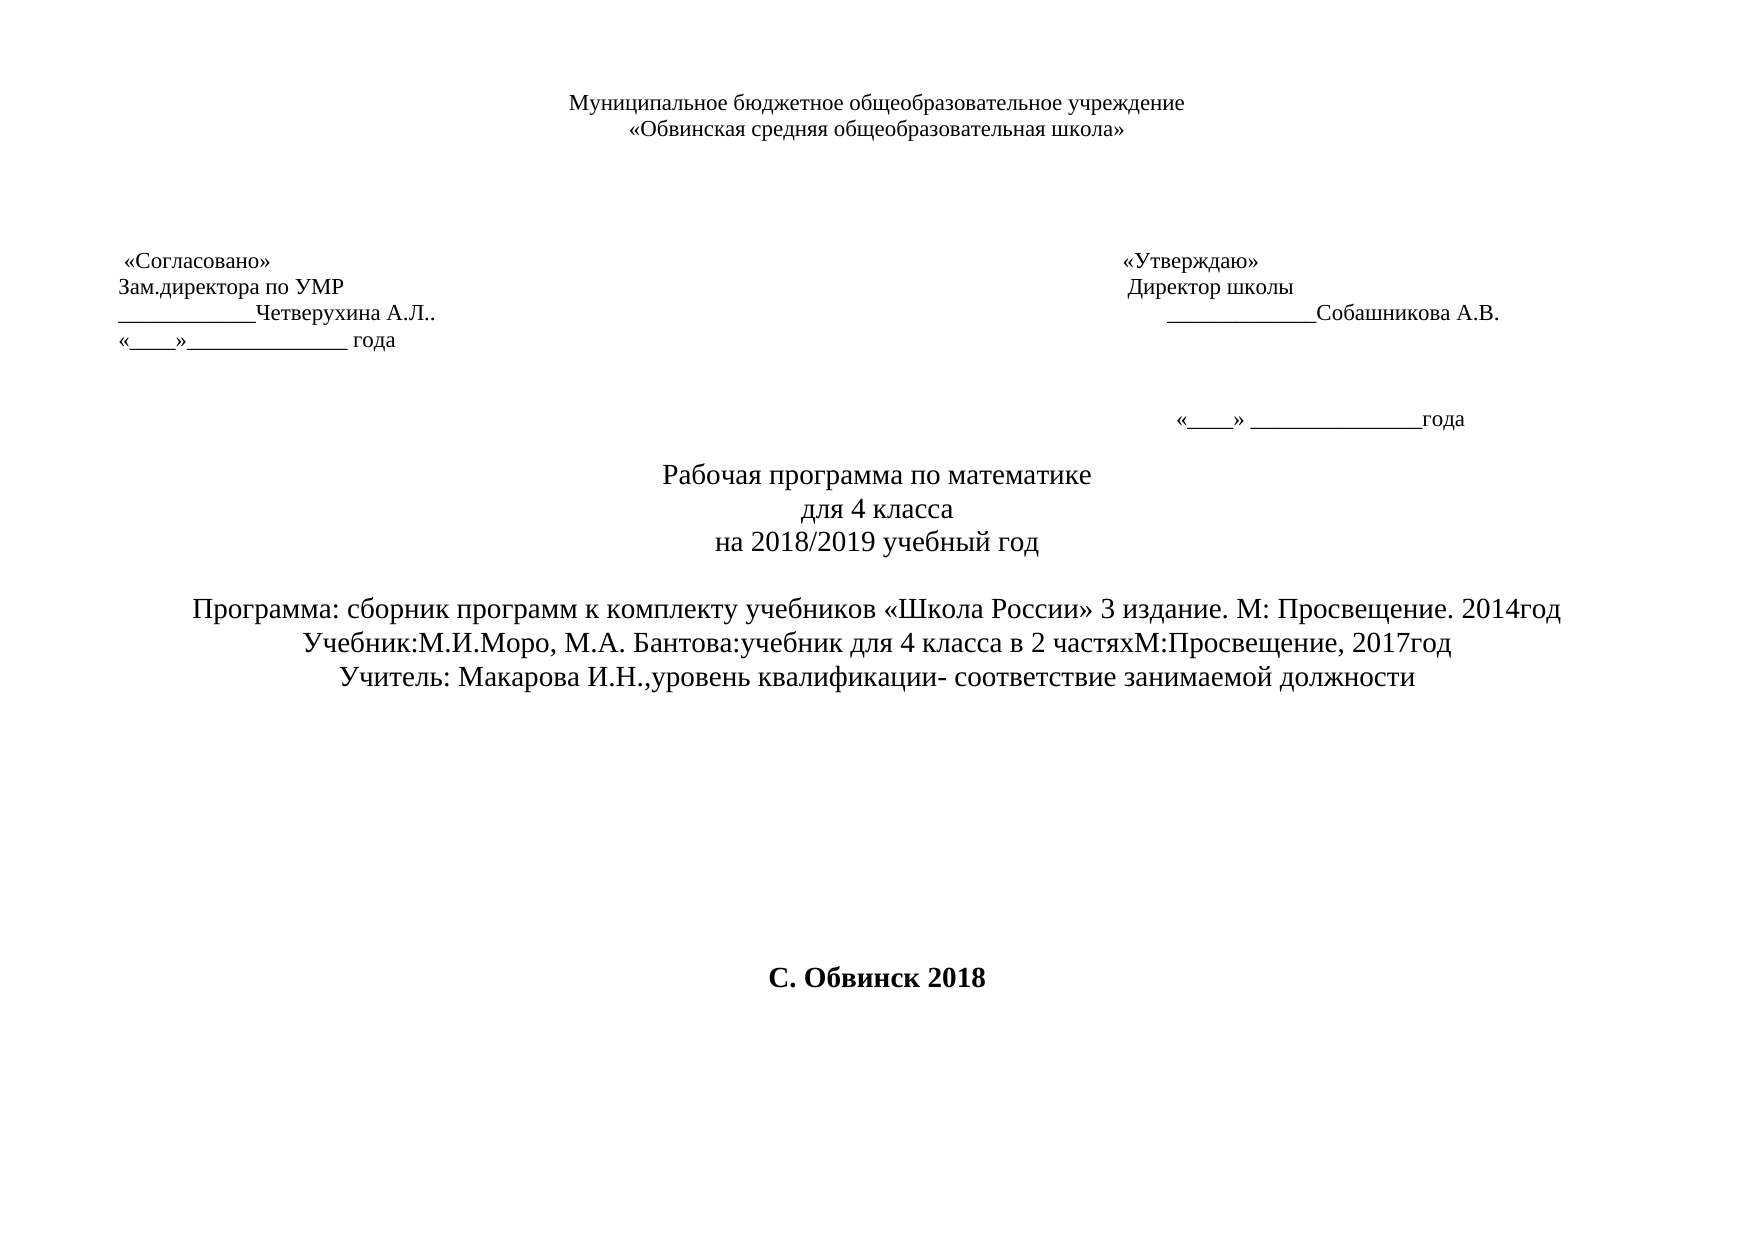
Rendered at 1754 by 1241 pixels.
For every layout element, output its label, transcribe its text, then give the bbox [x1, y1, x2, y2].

text Учебник:М.И.Моро, М.А. Бантова:учебник для 4 класса в 2 частяхМ:Просвещение, 2017год [118, 625, 1636, 659]
text Муниципальное бюджетное общеобразовательное учреждение [118, 88, 1636, 115]
text Программа: сборник программ к комплекту учебников «Школа России» 3 издание. М: Просвещение. 2014год [118, 592, 1636, 625]
text «____»______________ года [118, 326, 1636, 352]
text «____» _______________года [118, 405, 1636, 431]
text для 4 класса [118, 491, 1636, 524]
text «Согласовано» «Утверждаю» [118, 247, 1636, 273]
text Зам.директора по УМР Директор школы [118, 273, 1636, 299]
text на 2018/2019 учебный год [118, 524, 1636, 558]
text С. Обвинск 2018 [118, 961, 1636, 994]
text Учитель: Макарова И.Н.,уровень квалификации- соответствие занимаемой должности [118, 659, 1636, 692]
text ____________Четверухина А.Л.. _____________Собашникова А.В. [118, 299, 1636, 326]
text «Обвинская средняя общеобразовательная школа» [118, 115, 1636, 141]
text Рабочая программа по математике [118, 457, 1636, 491]
